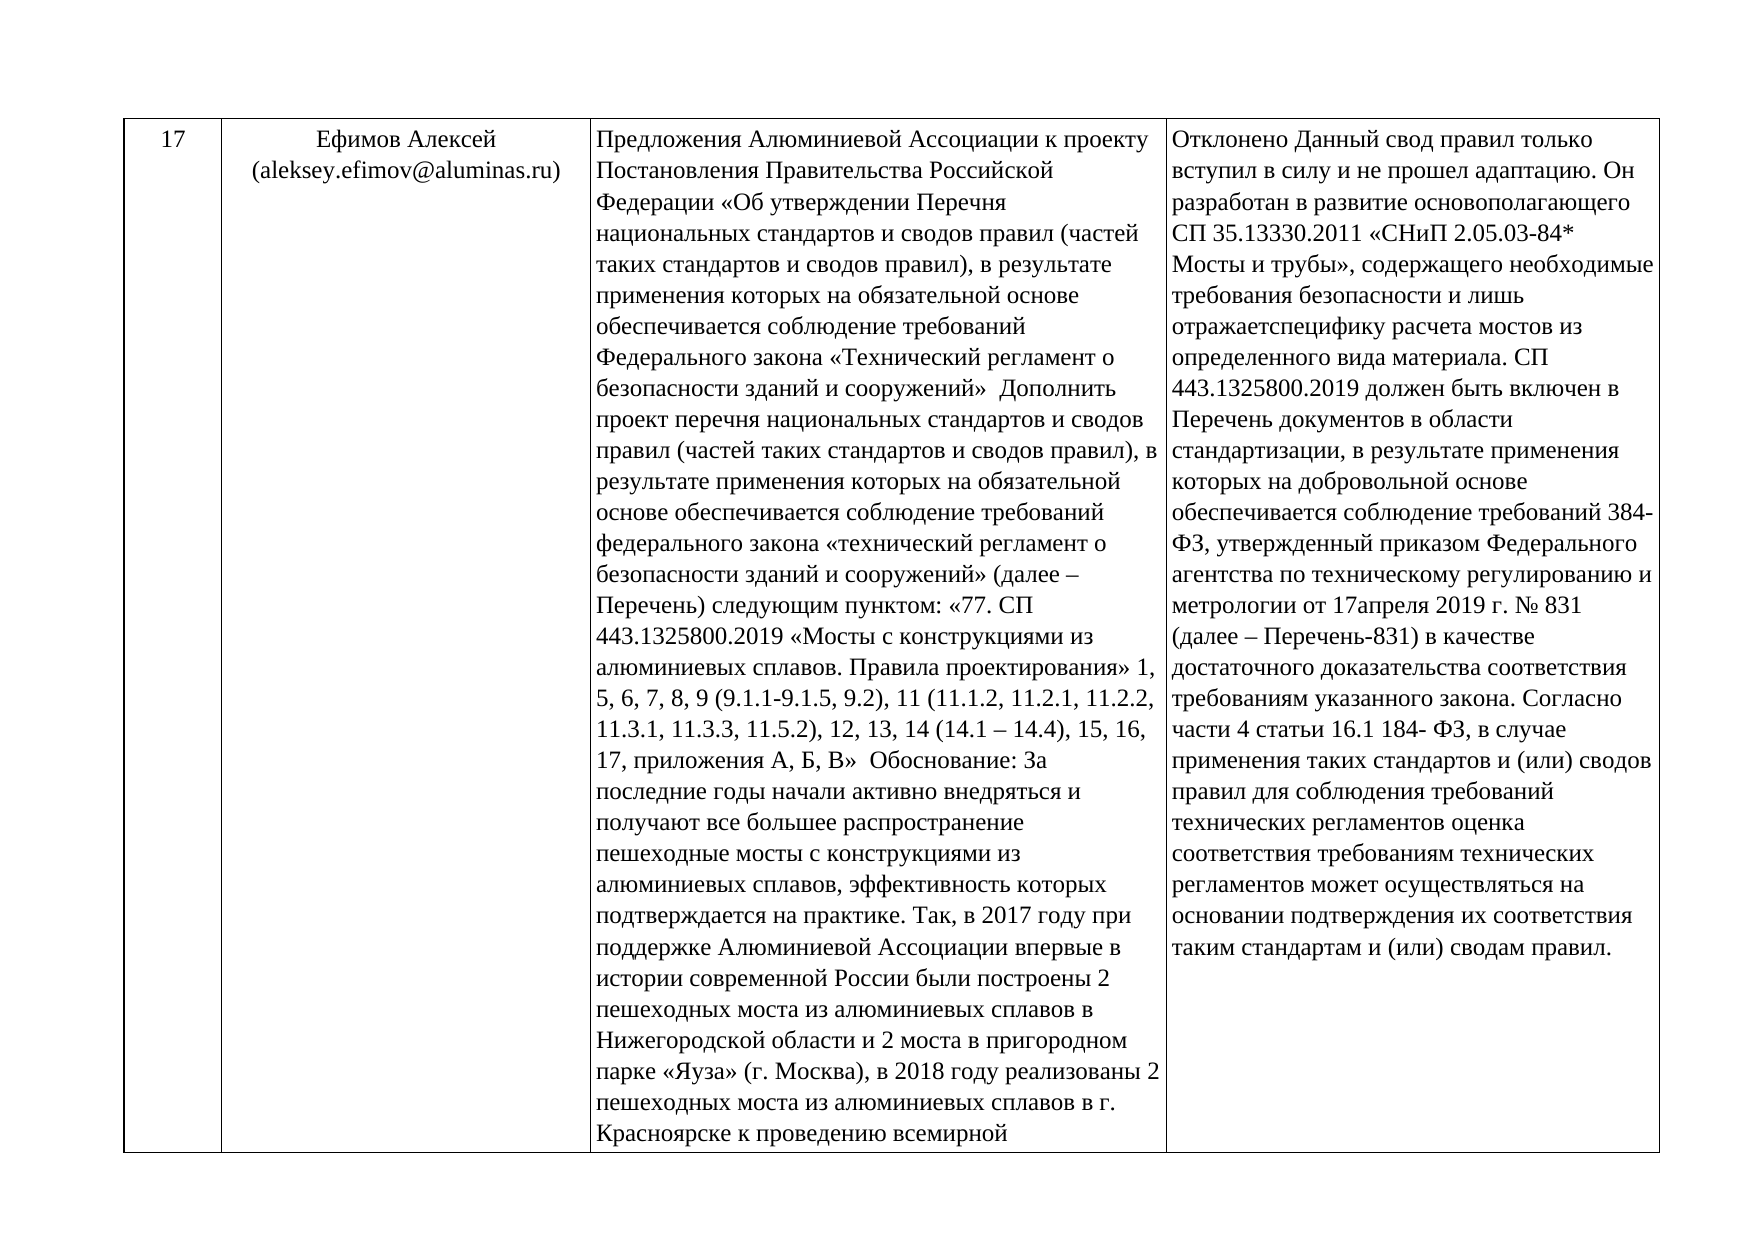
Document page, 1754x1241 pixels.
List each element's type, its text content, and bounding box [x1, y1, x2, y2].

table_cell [1167, 119, 1659, 1152]
table_cell 17 [125, 119, 221, 1152]
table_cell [591, 119, 1166, 1152]
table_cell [222, 119, 590, 1152]
